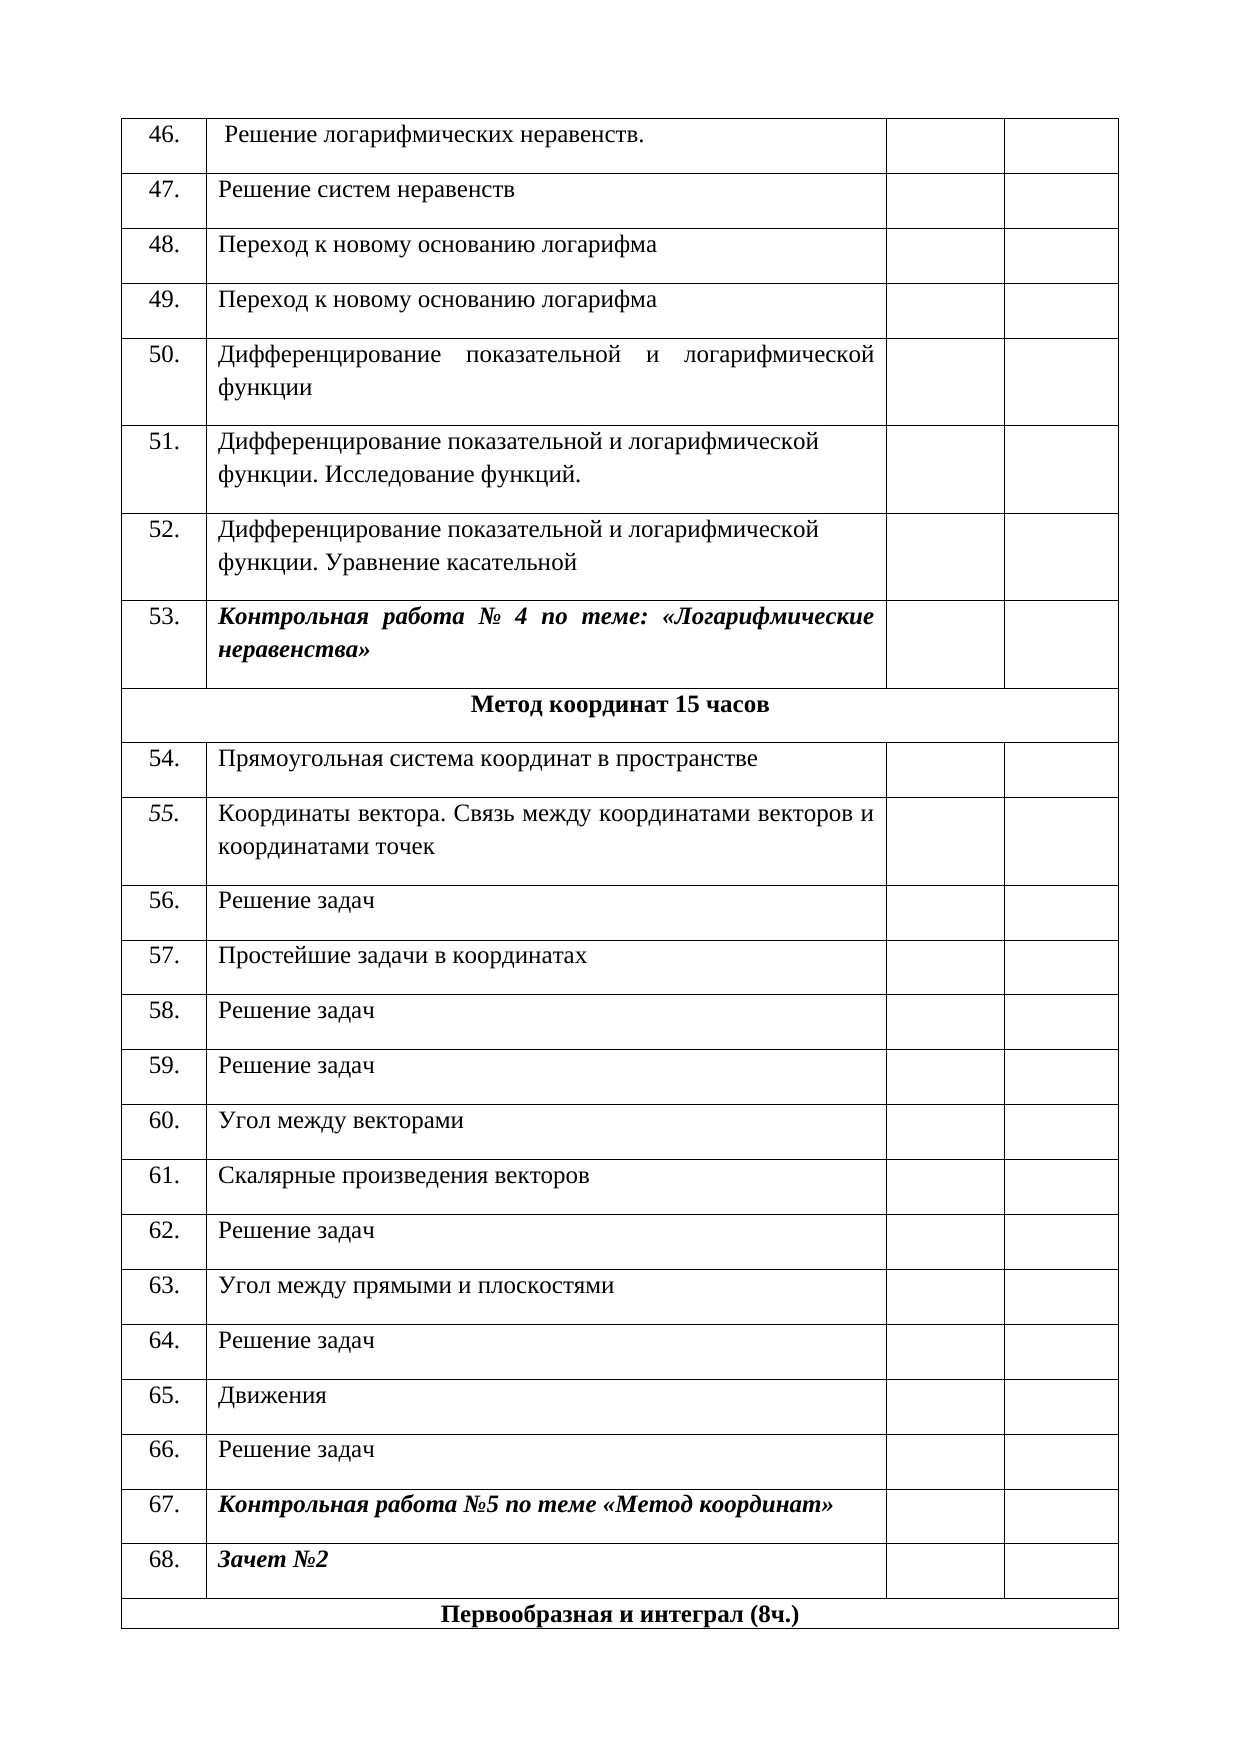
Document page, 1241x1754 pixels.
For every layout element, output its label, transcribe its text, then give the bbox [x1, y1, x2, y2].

table_cell [1005, 798, 1118, 884]
table_cell [887, 1435, 1004, 1488]
table_cell [1005, 339, 1118, 425]
table_cell Решение задач [207, 1215, 886, 1269]
table_cell [1005, 1544, 1118, 1598]
table_cell Координаты вектора. Связь между координатами векторов и координатами точек [207, 798, 886, 884]
table_cell Переход к новому основанию логарифма [207, 229, 886, 283]
table_cell [1005, 1435, 1118, 1488]
table_cell [1005, 426, 1118, 513]
table_cell [1005, 284, 1118, 338]
table_cell [1005, 1160, 1118, 1214]
table_cell 62. [122, 1215, 206, 1269]
table_cell 53. [122, 601, 206, 688]
table_cell 64. [122, 1325, 206, 1379]
table_cell 58. [122, 995, 206, 1049]
table_cell [887, 229, 1004, 283]
table_cell [1005, 995, 1118, 1049]
table_cell Контрольная работа №5 по теме «Метод координат» [207, 1490, 886, 1543]
table_cell 63. [122, 1270, 206, 1324]
table_cell 61. [122, 1160, 206, 1214]
table_cell [887, 1325, 1004, 1379]
table_cell [887, 941, 1004, 994]
table_cell [887, 284, 1004, 338]
table_cell Зачет №2 [207, 1544, 886, 1598]
table_cell [887, 1160, 1004, 1214]
table_cell Решение систем неравенств [207, 174, 886, 228]
table_cell [887, 1270, 1004, 1324]
table_cell Метод координат 15 часов [122, 689, 1118, 742]
table_cell 67. [122, 1490, 206, 1543]
table_cell [1005, 1490, 1118, 1543]
table_cell Дифференцирование показательной и логарифмической функции. Исследование функций. [207, 426, 886, 513]
table_cell Дифференцирование показательной и логарифмической функции. Уравнение касательной [207, 514, 886, 600]
table_cell 57. [122, 941, 206, 994]
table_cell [122, 1599, 1118, 1628]
table_cell 46. [122, 119, 206, 173]
table_cell [887, 1380, 1004, 1433]
table_cell Дифференцирование показательной и логарифмической функции [207, 339, 886, 425]
table_cell 60. [122, 1105, 206, 1159]
table_cell [1005, 601, 1118, 688]
table_cell Прямоугольная система координат в пространстве [207, 743, 886, 797]
table_cell [887, 1105, 1004, 1159]
table_cell [1005, 229, 1118, 283]
table_cell [1005, 1105, 1118, 1159]
table_cell [887, 174, 1004, 228]
table_cell Простейшие задачи в координатах [207, 941, 886, 994]
table_cell 55. [122, 798, 206, 884]
table_cell Движения [207, 1380, 886, 1433]
table_cell Решение задач [207, 886, 886, 939]
table_cell [887, 514, 1004, 600]
table_cell [887, 1544, 1004, 1598]
table_cell [887, 119, 1004, 173]
table_cell [887, 601, 1004, 688]
table_cell 49. [122, 284, 206, 338]
table_cell Решение логарифмических неравенств. [207, 119, 886, 173]
table_cell 54. [122, 743, 206, 797]
table_cell 65. [122, 1380, 206, 1433]
table_cell [1005, 1215, 1118, 1269]
table_cell 59. [122, 1050, 206, 1104]
table_cell [1005, 174, 1118, 228]
table_cell [887, 1050, 1004, 1104]
table_cell [1005, 1325, 1118, 1379]
table_cell [1005, 941, 1118, 994]
table_cell Угол между векторами [207, 1105, 886, 1159]
table_cell 48. [122, 229, 206, 283]
table_cell 51. [122, 426, 206, 513]
table_cell [887, 1490, 1004, 1543]
table_cell Угол между прямыми и плоскостями [207, 1270, 886, 1324]
table_cell [1005, 886, 1118, 939]
table_cell [887, 1215, 1004, 1269]
table_cell 52. [122, 514, 206, 600]
table_cell [1005, 1050, 1118, 1104]
table_cell Переход к новому основанию логарифма [207, 284, 886, 338]
table_cell Решение задач [207, 1325, 886, 1379]
table_cell Решение задач [207, 995, 886, 1049]
table_cell 68. [122, 1544, 206, 1598]
table_cell [1005, 119, 1118, 173]
table_cell [887, 426, 1004, 513]
table_cell [887, 886, 1004, 939]
table_cell 50. [122, 339, 206, 425]
table_cell [887, 339, 1004, 425]
table_cell [1005, 514, 1118, 600]
table_cell Решение задач [207, 1050, 886, 1104]
table_cell [887, 798, 1004, 884]
table_cell 47. [122, 174, 206, 228]
table_cell 66. [122, 1435, 206, 1488]
table_cell Решение задач [207, 1435, 886, 1488]
table_cell [887, 743, 1004, 797]
table_cell [1005, 1380, 1118, 1433]
table_cell [887, 995, 1004, 1049]
table_cell Скалярные произведения векторов [207, 1160, 886, 1214]
table_cell 56. [122, 886, 206, 939]
table_cell [1005, 743, 1118, 797]
table_cell Контрольная работа № 4 по теме: «Логарифмические неравенства» [207, 601, 886, 688]
table_cell [1005, 1270, 1118, 1324]
